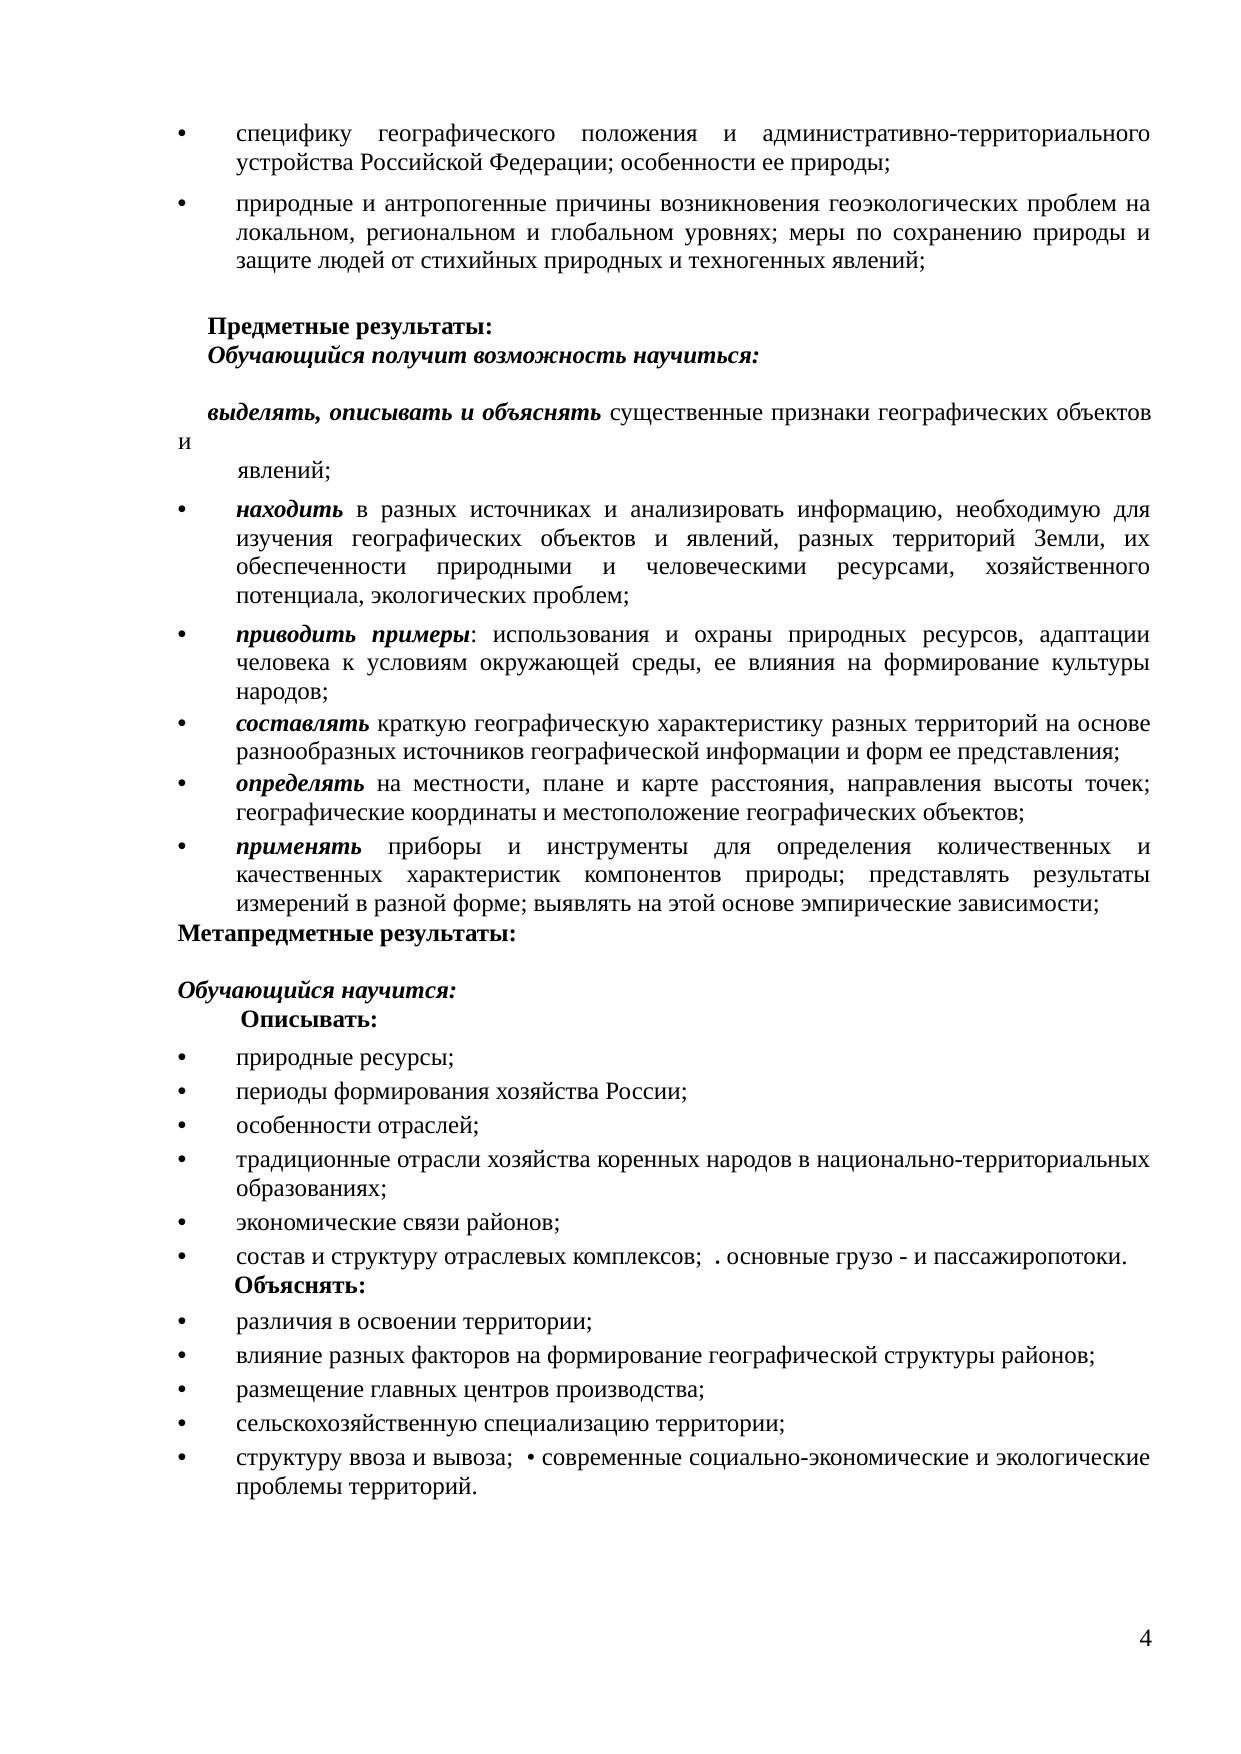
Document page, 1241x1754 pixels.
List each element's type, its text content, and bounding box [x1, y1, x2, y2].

text Объяснять: [178, 1270, 1152, 1299]
text Обучающийся научится: [177, 976, 1152, 1004]
list состав и структуру отраслевых комплексов; • основные грузо - и пассажиропотоки. [177, 1241, 1151, 1270]
list определять на местности, плане и карте расстояния, направления высоты точек; географические координаты и местоположение географических объектов; [177, 768, 1151, 825]
list экономические связи районов; [177, 1207, 1151, 1236]
list структуру ввоза и вывоза; • современные социально-экономические и экологические проблемы территорий. [177, 1442, 1151, 1499]
list периоды формирования хозяйства России; [177, 1076, 1151, 1105]
list размещение главных центров производства; [177, 1374, 1151, 1403]
text Обучающийся получит возможность научиться: [178, 340, 1152, 369]
list традиционные отрасли хозяйства коренных народов в национально-территориальных образованиях; [177, 1144, 1151, 1202]
list сельскохозяйственную специализацию территории; [177, 1408, 1151, 1437]
list находить в разных источниках и анализировать информацию, необходимую для изучения географических объектов и явлений, разных территорий Земли, их обеспеченности природными и человеческими ресурсами, хозяйственного потенциала, экологических проблем; [177, 494, 1151, 609]
list природные ресурсы; [177, 1042, 1151, 1071]
list специфику географического положения и административно-территориального устройства Российской Федерации; особенности ее природы; [177, 118, 1151, 176]
list применять приборы и инструменты для определения количественных и качественных характеристик компонентов природы; представлять результаты измерений в разной форме; выявлять на этой основе эмпирические зависимости; [177, 831, 1151, 917]
list особенности отраслей; [177, 1110, 1151, 1139]
list составлять краткую географическую характеристику разных территорий на основе разнообразных источников географической информации и форм ее представления; [177, 708, 1151, 765]
text явлений; [237, 455, 1151, 484]
list приводить примеры: использования и охраны природных ресурсов, адаптации человека к условиям окружающей среды, ее влияния на формирование культуры народов; [177, 619, 1151, 705]
list влияние разных факторов на формирование географической структуры районов; [177, 1340, 1151, 1369]
text выделять, описывать и объяснять существенные признаки географических объектов и [178, 397, 1152, 455]
text Предметные результаты: [178, 311, 1152, 340]
text Метапредметные результаты: [177, 918, 1152, 947]
text Описывать: [178, 1004, 1152, 1033]
list различия в освоении территории; [177, 1306, 1151, 1334]
list природные и антропогенные причины возникновения геоэкологических проблем на локальном, региональном и глобальном уровнях; меры по сохранению природы и защите людей от стихийных природных и техногенных явлений; [177, 188, 1151, 274]
